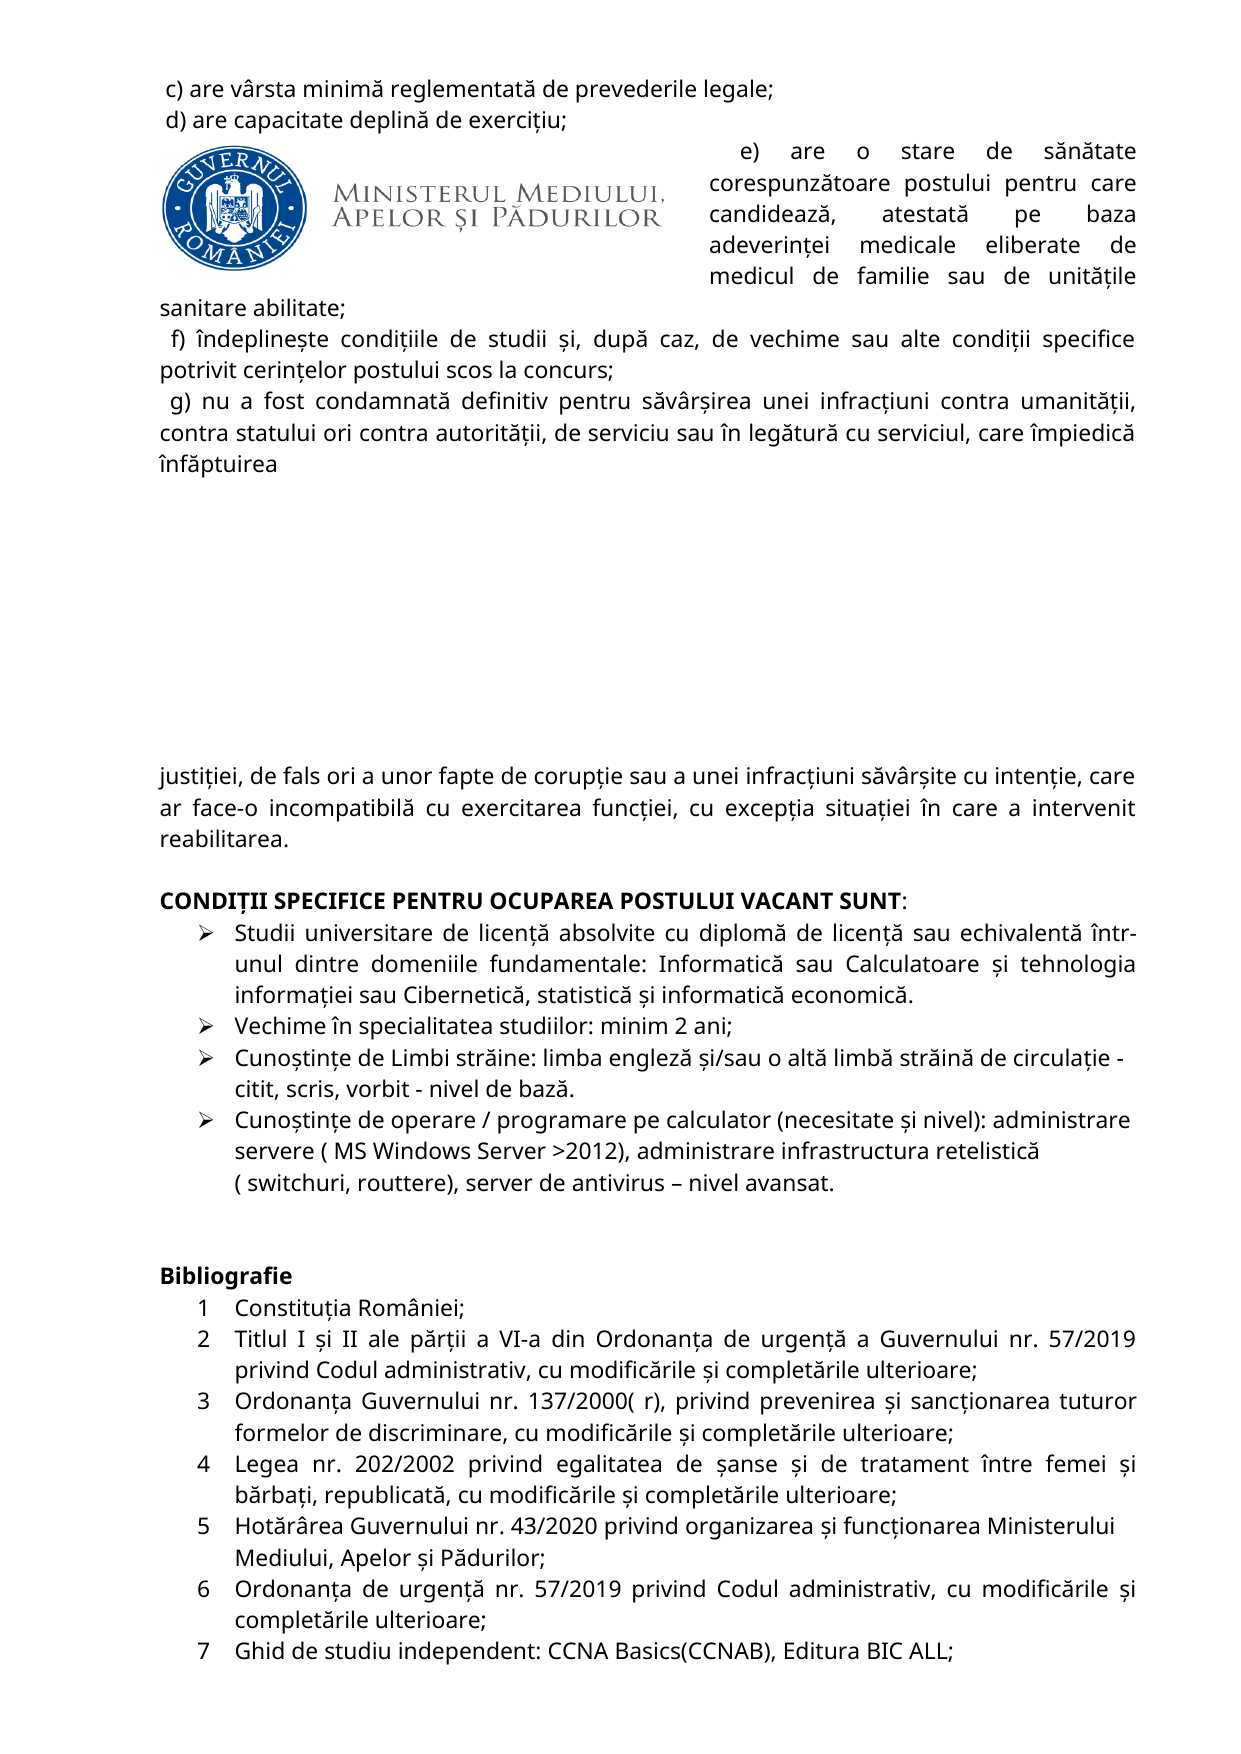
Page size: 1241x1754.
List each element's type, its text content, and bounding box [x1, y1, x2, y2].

text Bibliografie [159, 1260, 1137, 1291]
text CONDIŢII SPECIFICE PENTRU OCUPAREA POSTULUI VACANT SUNT: [159, 885, 1137, 916]
text d) are capacitate deplină de exerciţiu; [159, 104, 1137, 135]
text c) are vârsta minimă reglementată de prevederile legale; [159, 73, 1137, 104]
list Ordonanța Guvernului nr. 137/2000( r), privind prevenirea şi sancționarea tuturor formelor de discriminare, cu modificările și completările ulterioare; [197, 1385, 1137, 1448]
list Titlul I și II ale părții a VI-a din Ordonanța de urgență a Guvernului nr. 57/2019 privind Codul administrativ, cu modificările și completările ulterioare; [197, 1323, 1137, 1385]
list Legea nr. 202/2002 privind egalitatea de șanse şi de tratament între femei şi bărbați, republicată, cu modificările şi completările ulterioare; [197, 1448, 1137, 1510]
list Cunoștințe de Limbi străine: limba engleză și/sau o altă limbă străină de circulație - citit, scris, vorbit - nivel de bază. [197, 1041, 1137, 1104]
text g) nu a fost condamnată definitiv pentru săvârşirea unei infracţiuni contra umanităţii, contra statului ori contra autorităţii, de serviciu sau în legătură cu serviciul, care împiedică înfăptuirea [159, 385, 1137, 479]
text f) îndeplineşte condiţiile de studii şi, după caz, de vechime sau alte condiţii specifice potrivit cerinţelor postului scos la concurs; [159, 323, 1137, 385]
list Vechime în specialitatea studiilor: minim 2 ani; [197, 1010, 1137, 1041]
list Hotărârea Guvernului nr. 43/2020 privind organizarea și funcționarea Ministerului Mediului, Apelor și Pădurilor; [197, 1510, 1137, 1573]
text e) are o stare de sănătate corespunzătoare postului pentru care candidează, atestată pe baza adeverinţei medicale eliberate de medicul de familie sau de unităţile sanitare abilitate; [159, 135, 1137, 323]
list Constituția României; [197, 1291, 1137, 1323]
list Ordonanța de urgență nr. 57/2019 privind Codul administrativ, cu modificările și completările ulterioare; [197, 1573, 1137, 1635]
text justiţiei, de fals ori a unor fapte de corupţie sau a unei infracţiuni săvârşite cu intenţie, care ar face-o incompatibilă cu exercitarea funcţiei, cu excepţia situaţiei în care a intervenit reabilitarea. [159, 760, 1137, 854]
list Ghid de studiu independent: CCNA Basics(CCNAB), Editura BIC ALL; [197, 1635, 1137, 1666]
list Cunoștințe de operare / programare pe calculator (necesitate şi nivel): administrare servere ( MS Windows Server >2012), administrare infrastructura retelistică ( switchuri, routtere), server de antivirus – nivel avansat. [197, 1104, 1137, 1198]
list Studii universitare de licență absolvite cu diplomă de licență sau echivalentă într-unul dintre domeniile fundamentale: Informatică sau Calculatoare și tehnologia informației sau Cibernetică, statistică și informatică economică. [197, 916, 1137, 1010]
